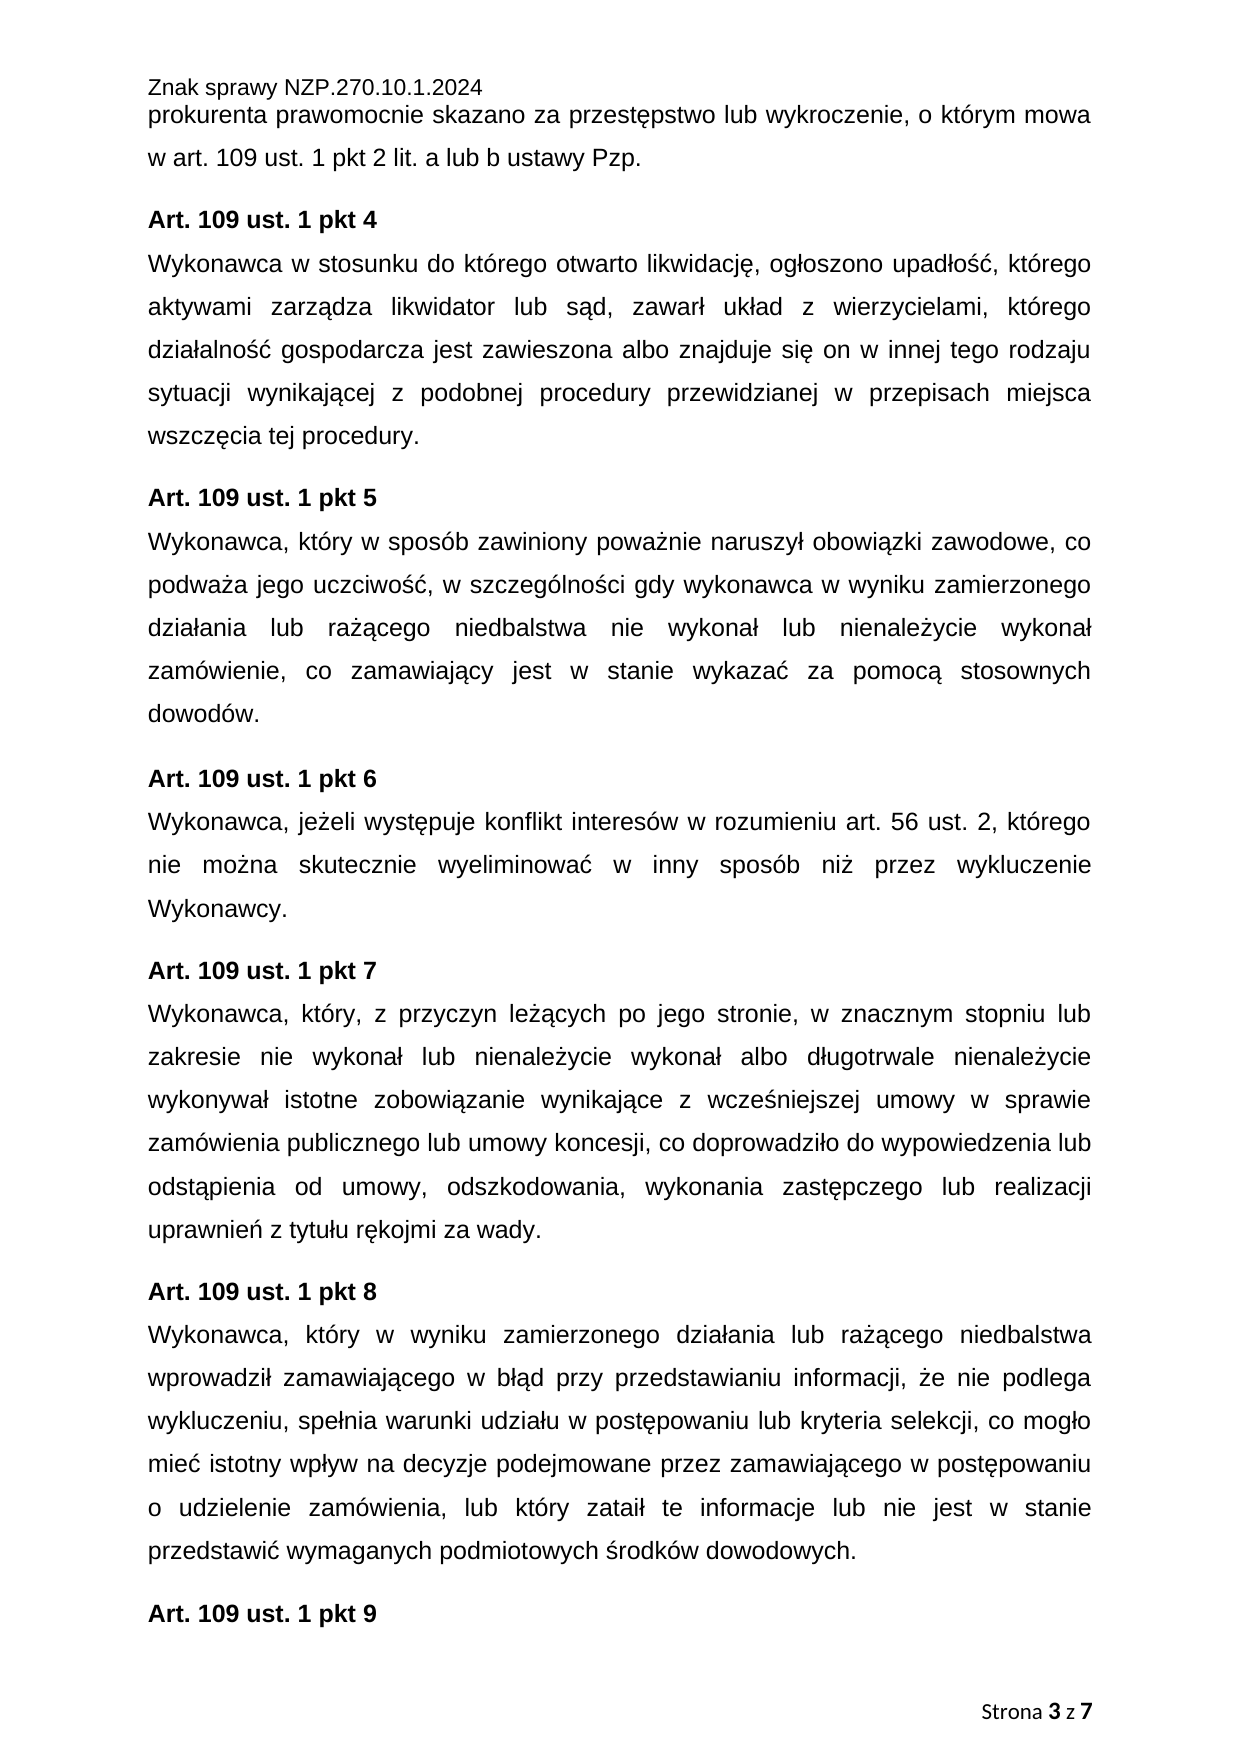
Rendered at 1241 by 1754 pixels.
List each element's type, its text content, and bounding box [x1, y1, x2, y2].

text Art. 109 ust. 1 pkt 8 [148, 1277, 1093, 1306]
subtitle Wykonawca w stosunku do którego otwarto likwidację, ogłoszono upadłość, którego aktywami zarządza likwidator lub sąd, zawarł układ z wierzycielami, którego działalność gospodarcza jest zawieszona albo znajduje się on w innej tego rodzaju sytuacji wynikającej z podobnej procedury przewidzianej w przepisach miejsca wszczęcia tej procedury. [148, 249, 1093, 450]
text Art. 109 ust. 1 pkt 7 [148, 956, 1093, 984]
text Art. 109 ust. 1 pkt 5 [148, 483, 1093, 512]
subtitle Wykonawca, który, z przyczyn leżących po jego stronie, w znacznym stopniu lub zakresie nie wykonał lub nienależycie wykonał albo długotrwale nienależycie wykonywał istotne zobowiązanie wynikające z wcześniejszej umowy w sprawie zamówienia publicznego lub umowy koncesji, co doprowadziło do wypowiedzenia lub odstąpienia od umowy, odszkodowania, wykonania zastępczego lub realizacji uprawnień z tytułu rękojmi za wady. [148, 999, 1093, 1243]
subtitle Wykonawca, który w sposób zawiniony poważnie naruszył obowiązki zawodowe, co podważa jego uczciwość, w szczególności gdy wykonawca w wyniku zamierzonego działania lub rażącego niedbalstwa nie wykonał lub nienależycie wykonał zamówienie, co zamawiający jest w stanie wykazać za pomocą stosownych dowodów. [148, 527, 1093, 728]
subtitle Wykonawca, jeżeli występuje konflikt interesów w rozumieniu art. 56 ust. 2, którego nie można skutecznie wyeliminować w inny sposób niż przez wykluczenie Wykonawcy. [148, 807, 1093, 922]
text Art. 109 ust. 1 pkt 9 [148, 1599, 1093, 1628]
text Art. 109 ust. 1 pkt 6 [148, 764, 1093, 793]
text Art. 109 ust. 1 pkt 4 [148, 206, 1093, 234]
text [148, 100, 1093, 172]
subtitle Wykonawca, który w wyniku zamierzonego działania lub rażącego niedbalstwa wprowadził zamawiającego w błąd przy przedstawianiu informacji, że nie podlega wykluczeniu, spełnia warunki udziału w postępowaniu lub kryteria selekcji, co mogło mieć istotny wpływ na decyzje podejmowane przez zamawiającego w postępowaniu o udzielenie zamówienia, lub który zataił te informacje lub nie jest w stanie przedstawić wymaganych podmiotowych środków dowodowych. [148, 1320, 1093, 1564]
